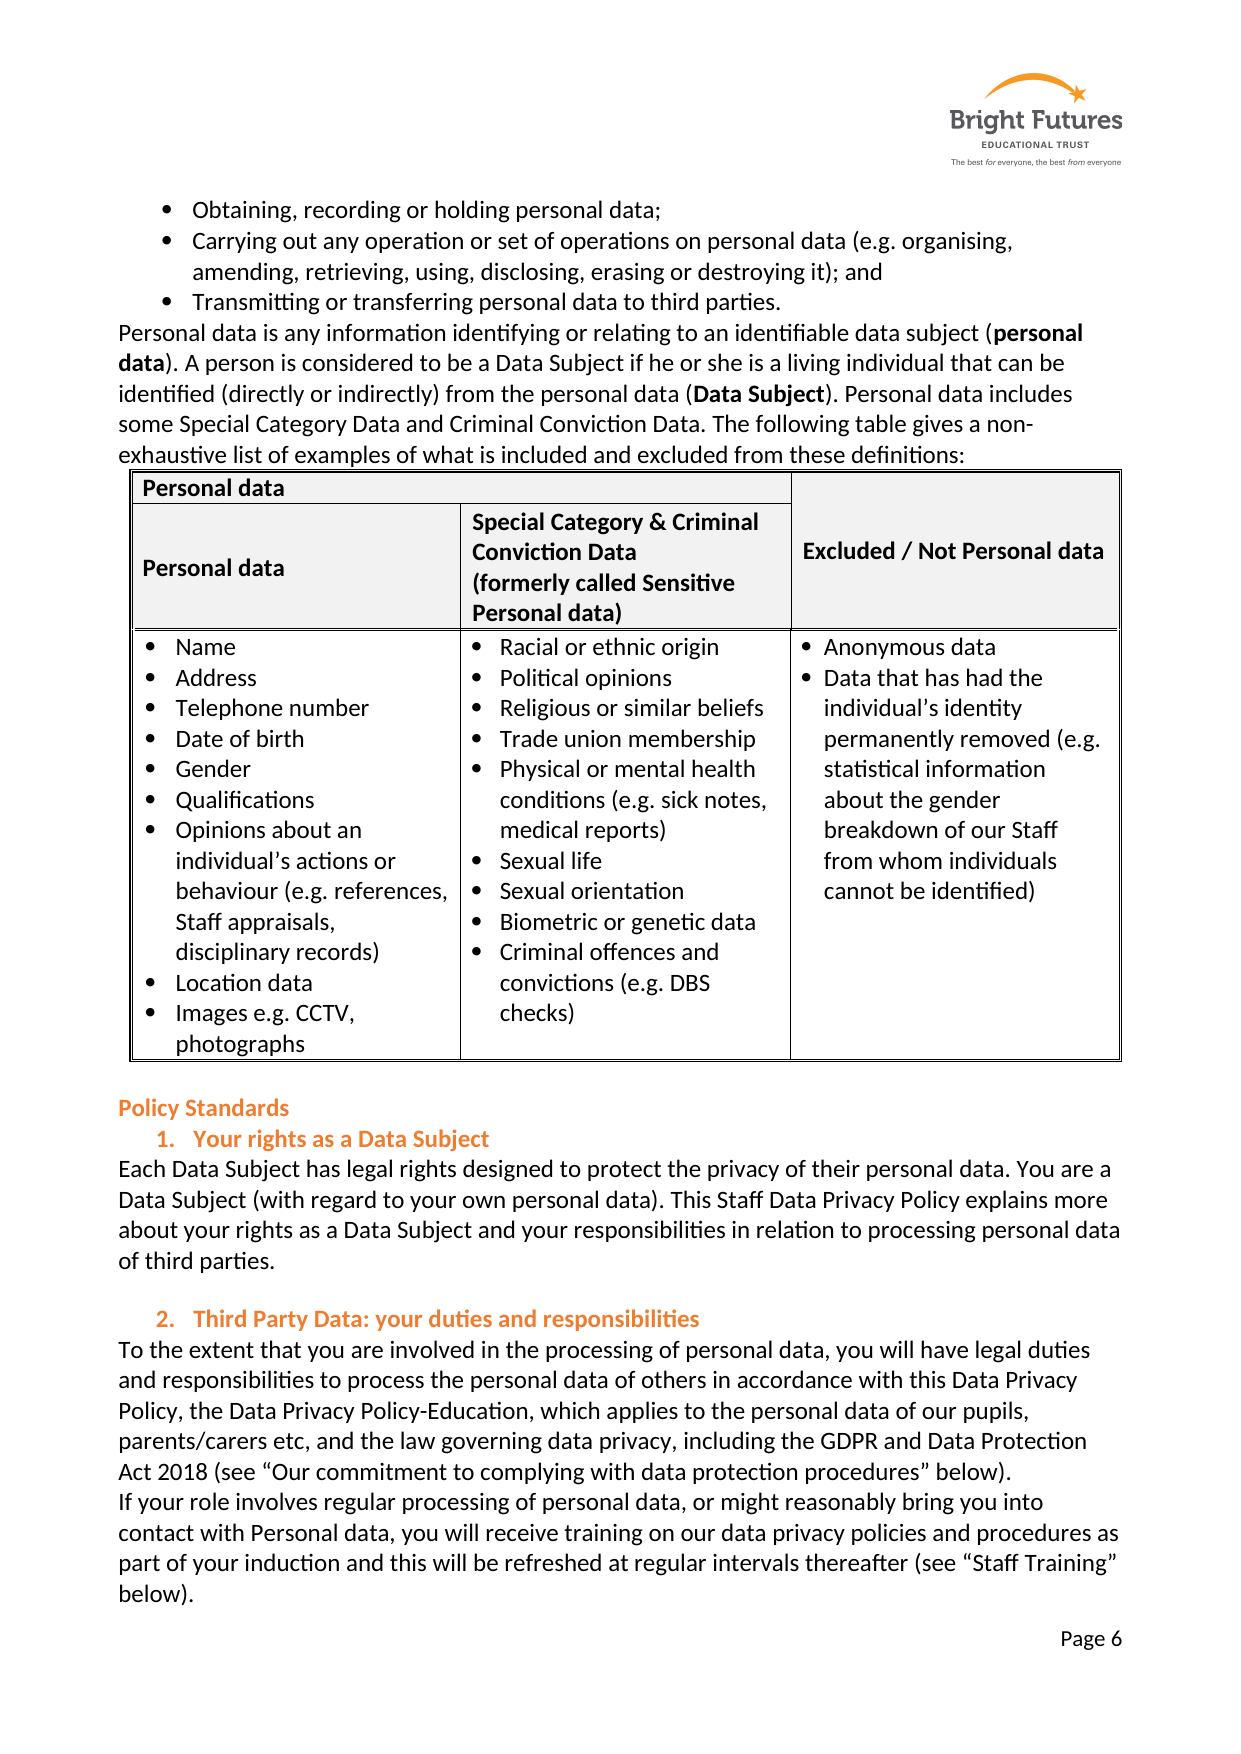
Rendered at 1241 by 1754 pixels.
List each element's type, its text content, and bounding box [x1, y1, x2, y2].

list Obtaining, recording or holding personal data; [162, 194, 1122, 225]
list Third Party Data: your duties and responsibilities [156, 1303, 1122, 1334]
table_cell Anonymous data Data that has had the individual’s identity permanently removed (e.g. statistical information about the gender breakdown of our Staff from whom individuals cannot be identified) [791, 628, 1121, 1058]
table_header Personal data [133, 473, 791, 503]
text If your role involves regular processing of personal data, or might reasonably bring you into contact with Personal data, you will receive training on our data privacy policies and procedures as part of your induction and this will be refreshed at regular intervals thereafter (see “Staff Training” below). [118, 1486, 1122, 1608]
table_header Excluded / Not Personal data [792, 473, 1119, 628]
table_cell Personal data [133, 504, 460, 628]
text Policy Standards [118, 1092, 1122, 1123]
table_cell Name Address Telephone number Date of birth Gender Qualifications Opinions about an individual’s actions or behaviour (e.g. references, Staff appraisals, disciplinary records) Location data Images e.g. CCTV, photographs [131, 628, 460, 1058]
list Carrying out any operation or set of operations on personal data (e.g. organising, amending, retrieving, using, disclosing, erasing or destroying it); and [162, 225, 1122, 286]
list Your rights as a Data Subject [156, 1123, 1122, 1153]
text Personal data is any information identifying or relating to an identifiable data subject (personal data). A person is considered to be a Data Subject if he or she is a living individual that can be identified (directly or indirectly) from the personal data (Data Subject). Personal data includes some Special Category Data and Criminal Conviction Data. The following table gives a non-exhaustive list of examples of what is included and excluded from these definitions: [118, 317, 1122, 469]
table_cell Special Category & Criminal Conviction Data (formerly called Sensitive Personal data) [461, 504, 791, 628]
picture [949, 73, 1123, 167]
list Transmitting or transferring personal data to third parties. [162, 286, 1122, 317]
table_cell Racial or ethnic origin Political opinions Religious or similar beliefs Trade union membership Physical or mental health conditions (e.g. sick notes, medical reports) Sexual life Sexual orientation Biometric or genetic data Criminal offences and convictions (e.g. DBS checks) [461, 631, 790, 1058]
text To the extent that you are involved in the processing of personal data, you will have legal duties and responsibilities to process the personal data of others in accordance with this Data Privacy Policy, the Data Privacy Policy-Education, which applies to the personal data of our pupils, parents/carers etc, and the law governing data privacy, including the GDPR and Data Protection Act 2018 (see “Our commitment to complying with data protection procedures” below). [118, 1334, 1122, 1486]
text Each Data Subject has legal rights designed to protect the privacy of their personal data. You are a Data Subject (with regard to your own personal data). This Staff Data Privacy Policy explains more about your rights as a Data Subject and your responsibilities in relation to processing personal data of third parties. [118, 1153, 1122, 1303]
